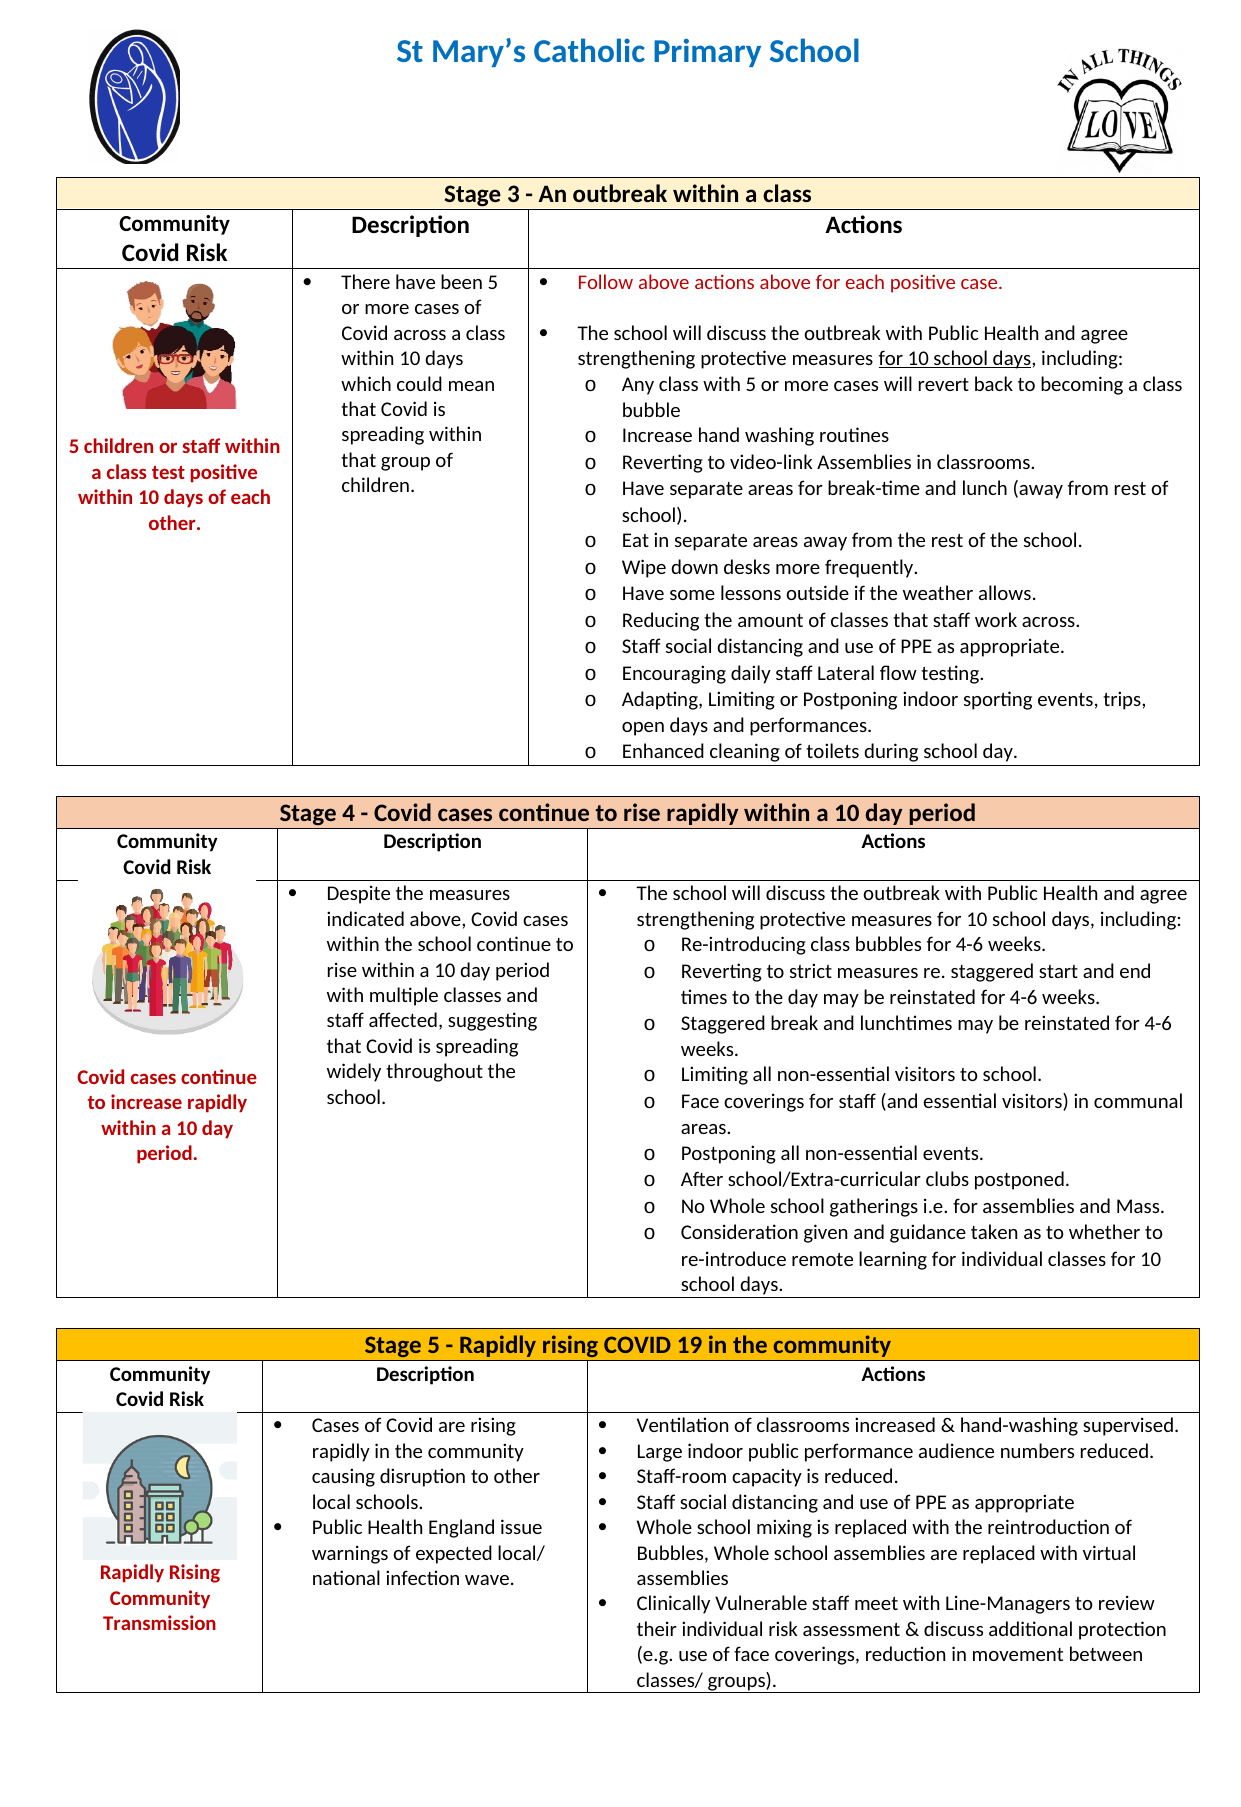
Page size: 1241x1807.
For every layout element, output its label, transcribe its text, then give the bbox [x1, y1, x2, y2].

picture [89, 29, 180, 164]
table_cell Description [263, 1361, 587, 1412]
table_cell Community Covid Risk [57, 210, 292, 268]
picture [103, 269, 246, 409]
table_cell Cases of Covid are rising rapidly in the community causing disruption to other local schools. Public Health England issue warnings of expected local/ national infection wave. [263, 1413, 587, 1692]
table_cell Covid cases continue to increase rapidly within a 10 day period. [57, 881, 277, 1297]
table_cell Rapidly Rising Community Transmission [57, 1413, 262, 1692]
table_cell Community Covid Risk [57, 1361, 262, 1412]
table_cell Description [278, 829, 587, 879]
picture [1049, 29, 1184, 173]
table_cell Follow above actions above for each positive case. The school will discuss the outbreak with Public Health and agree strengthening protective measures for 10 school days, including: Any class with 5 or more cases will revert back to becoming a class bubble Increase hand washing routines Reverting to video-link Assemblies in classrooms. Have separate areas for break-time and lunch (away from rest of school). Eat in separate areas away from the rest of the school. Wipe down desks more frequently. Have some lessons outside if the weather allows. Reducing the amount of classes that staff work across. Staff social distancing and use of PPE as appropriate. Encouraging daily staff Lateral flow testing. Adapting, Limiting or Postponing indoor sporting events, trips, open days and performances. Enhanced cleaning of toilets during school day. [529, 269, 1199, 764]
table_cell Actions [588, 829, 1199, 879]
table_cell The school will discuss the outbreak with Public Health and agree strengthening protective measures for 10 school days, including: Re-introducing class bubbles for 4-6 weeks. Reverting to strict measures re. staggered start and end times to the day may be reinstated for 4-6 weeks. Staggered break and lunchtimes may be reinstated for 4-6 weeks. Limiting all non-essential visitors to school. Face coverings for staff (and essential visitors) in communal areas. Postponing all non-essential events. After school/Extra-curricular clubs postponed. No Whole school gatherings i.e. for assemblies and Mass. Consideration given and guidance taken as to whether to re-introduce remote learning for individual classes for 10 school days. [588, 881, 1199, 1297]
picture [77, 880, 257, 1039]
table_cell Ventilation of classrooms increased & hand-washing supervised. Large indoor public performance audience numbers reduced. Staff-room capacity is reduced. Staff social distancing and use of PPE as appropriate Whole school mixing is replaced with the reintroduction of Bubbles, Whole school assemblies are replaced with virtual assemblies Clinically Vulnerable staff meet with Line-Managers to review their individual risk assessment & discuss additional protection (e.g. use of face coverings, reduction in movement between classes/ groups). [588, 1413, 1199, 1692]
table_cell Community Covid Risk [57, 829, 277, 879]
table_header Stage 4 - Covid cases continue to rise rapidly within a 10 day period [57, 797, 1199, 828]
table_cell Despite the measures indicated above, Covid cases within the school continue to rise within a 10 day period with multiple classes and staff affected, suggesting that Covid is spreading widely throughout the school. [278, 881, 587, 1297]
table_cell 5 children or staff within a class test positive within 10 days of each other. [57, 269, 292, 764]
table_cell There have been 5 or more cases of Covid across a class within 10 days which could mean that Covid is spreading within that group of children. [293, 269, 528, 764]
table_header Stage 3 - An outbreak within a class [57, 178, 1199, 208]
picture [82, 1412, 237, 1560]
table_cell Actions [588, 1361, 1199, 1412]
table_cell Description [293, 210, 528, 268]
table_header Stage 5 - Rapidly rising COVID 19 in the community [57, 1329, 1199, 1360]
table_cell Actions [529, 210, 1199, 268]
